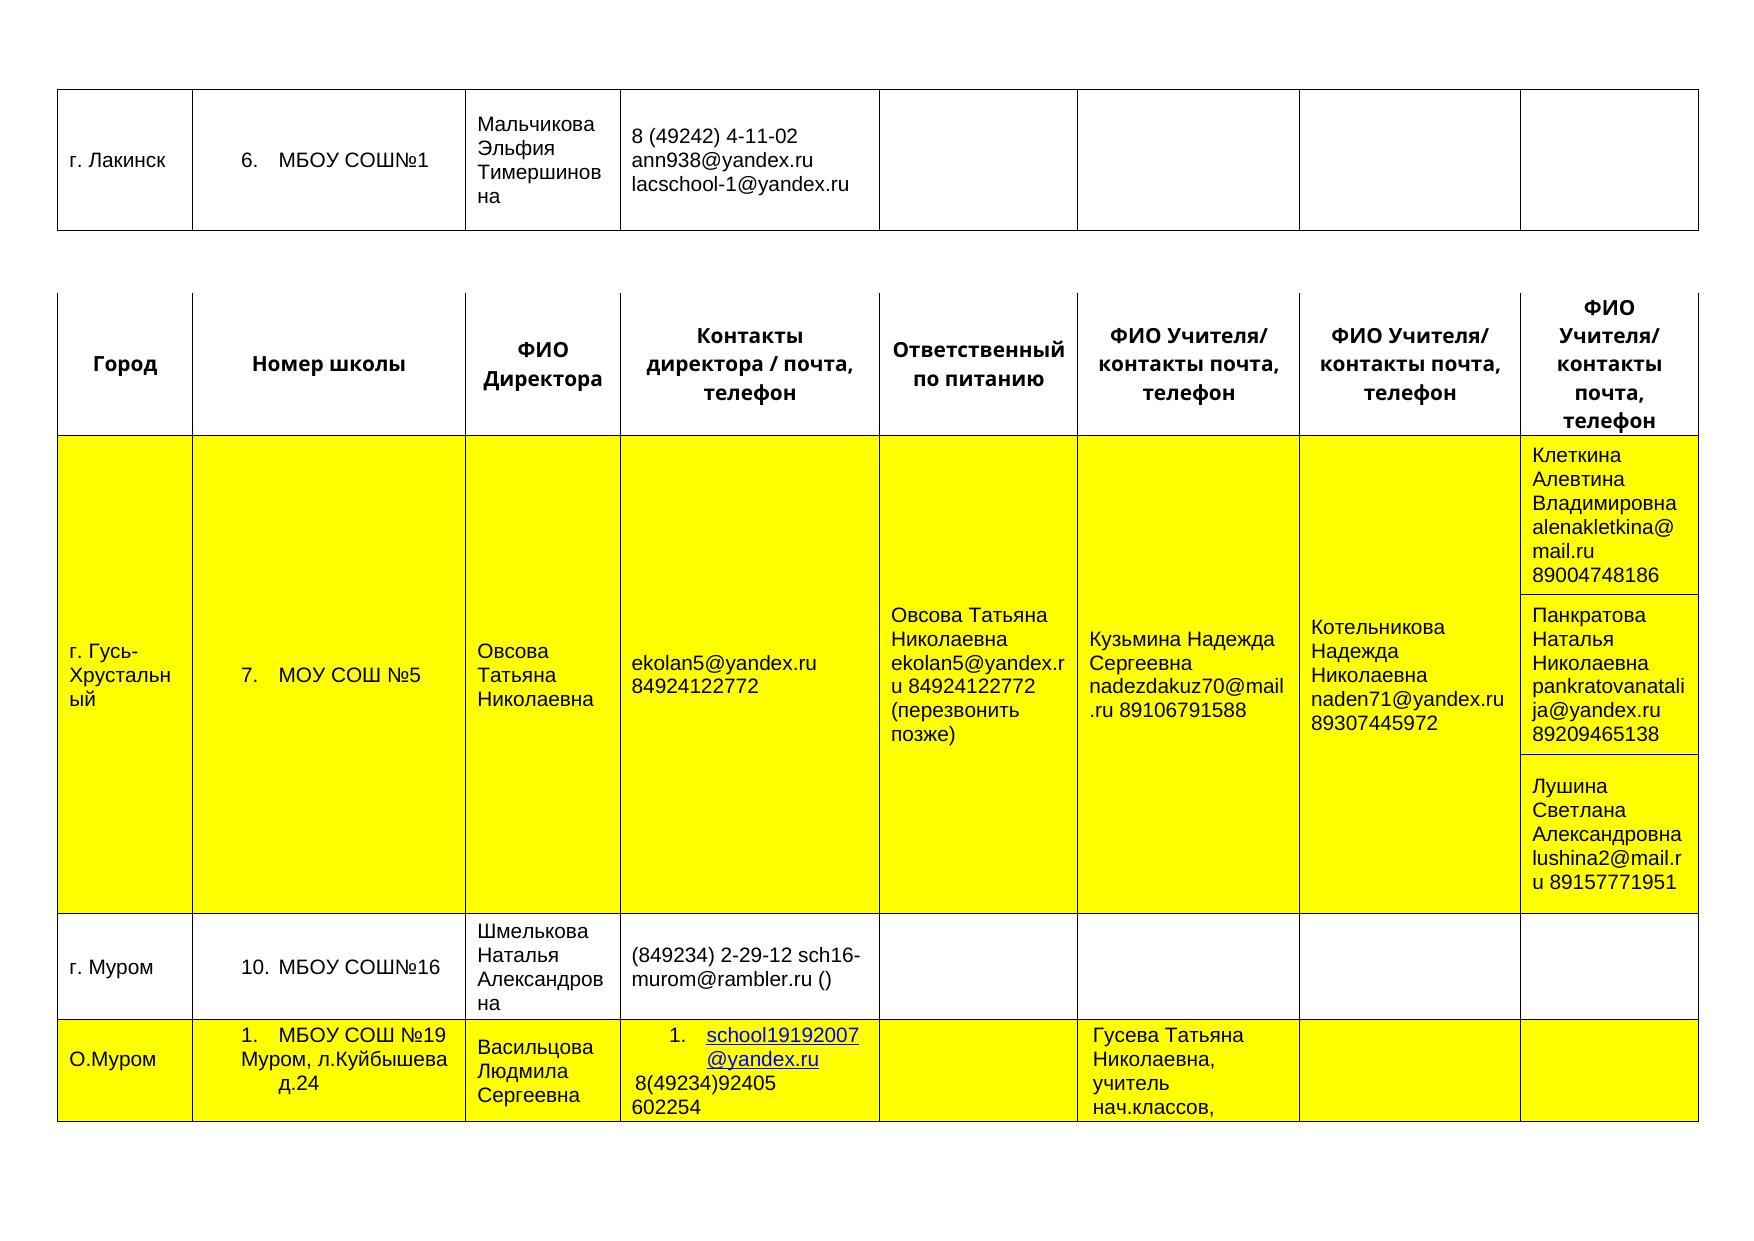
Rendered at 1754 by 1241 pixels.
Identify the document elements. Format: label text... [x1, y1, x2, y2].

table_header Номер школы [193, 293, 465, 435]
table_cell [880, 1020, 1077, 1121]
table_cell О.Муром [58, 1020, 192, 1121]
table_cell МБОУ СОШ№16 [193, 914, 465, 1019]
table_cell Овсова Татьяна Николаевна [466, 436, 620, 913]
table_cell [1300, 90, 1520, 230]
table_cell (849234) 2-29-12 sch16-murom@rambler.ru () [621, 914, 879, 1019]
table_cell МОУ СОШ №5 [193, 436, 465, 913]
table_header Ответственный по питанию [880, 293, 1077, 435]
table_cell [1078, 90, 1299, 230]
table_header ФИО Учителя/ контакты почта, телефон [1521, 293, 1698, 435]
table_cell 8 (49242) 4-11-02 ann938@yandex.ru lacschool-1@yandex.ru [621, 90, 879, 230]
table_cell [880, 914, 1077, 1019]
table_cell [1078, 1020, 1299, 1121]
table_cell Кузьмина Надежда Сергеевна nadezdakuz70@mail.ru 89106791588 [1078, 436, 1299, 913]
table_header Контакты директора / почта, телефон [621, 293, 879, 435]
table_cell Клеткина Алевтина Владимировна alenakletkina@mail.ru 89004748186 [1521, 436, 1698, 594]
table_cell [1078, 914, 1299, 1019]
table_cell МБОУ СОШ№1 [193, 90, 465, 230]
table_cell [1300, 1020, 1520, 1121]
table_cell Овсова Татьяна Николаевна ekolan5@yandex.ru 84924122772 (перезвонить позже) [880, 436, 1077, 913]
table_header ФИО Директора [466, 293, 620, 435]
table_cell г. Лакинск [58, 90, 192, 230]
table_cell Котельникова Надежда Николаевна naden71@yandex.ru 89307445972 [1300, 436, 1520, 913]
table_cell ekolan5@yandex.ru 84924122772 [621, 436, 879, 913]
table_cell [193, 1020, 465, 1121]
table_cell Шмелькова Наталья Александровна [466, 914, 620, 1019]
table_cell г. Гусь-Хрустальный [58, 436, 192, 913]
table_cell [466, 1020, 620, 1121]
table_cell г. Муром [58, 914, 192, 1019]
table_cell Мальчикова Эльфия Тимершиновна [466, 90, 620, 230]
table_header ФИО Учителя/ контакты почта, телефон [1300, 293, 1520, 435]
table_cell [621, 1020, 879, 1121]
table_cell [1521, 90, 1698, 230]
table_cell [880, 90, 1077, 230]
table_cell [1521, 1020, 1698, 1121]
table_cell [1521, 914, 1698, 1019]
table_header ФИО Учителя/ контакты почта, телефон [1078, 293, 1299, 435]
table_cell Панкратова Наталья Николаевна pankratovanatalija@yandex.ru 89209465138 [1521, 595, 1698, 753]
table_cell Лушина Светлана Александровна lushina2@mail.ru 89157771951 [1521, 755, 1698, 913]
table_cell [1300, 914, 1520, 1019]
table_header Город [58, 293, 192, 435]
